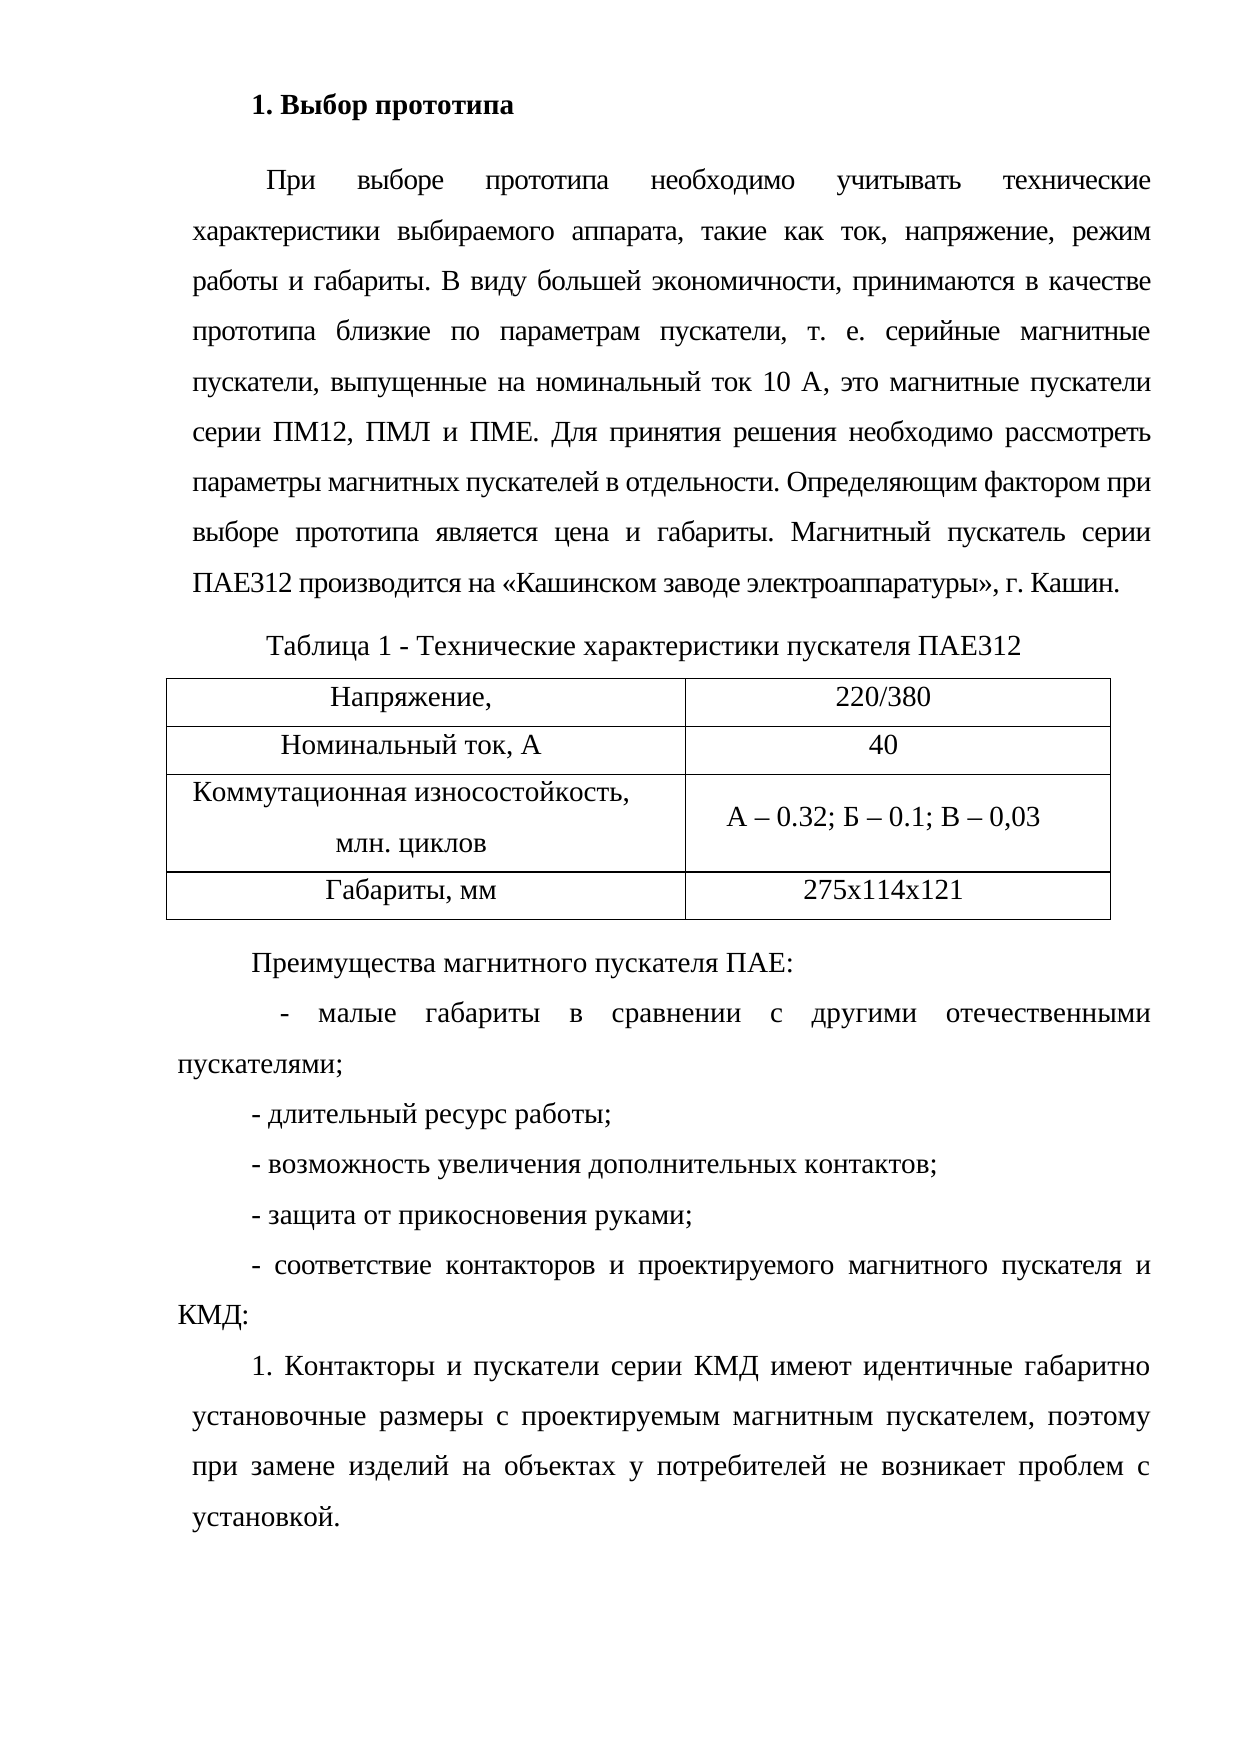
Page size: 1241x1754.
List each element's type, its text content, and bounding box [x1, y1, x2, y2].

text При выборе прототипа необходимо учитывать технические характеристики выбираемого аппарата, такие как ток, напряжение, режим работы и габариты. В виду большей экономичности, принимаются в качестве прототипа близкие по параметрам пускатели, т. е. серийные магнитные пускатели, выпущенные на номинальный ток 10 А, это магнитные пускатели серии ПМ12, ПМЛ и ПМЕ. Для принятия решения необходимо рассмотреть параметры магнитных пускателей в отдельности. Определяющим фактором при выборе прототипа является цена и габариты. Магнитный пускатель серии ПАЕ312 производится на «Кашинском заводе электроаппаратуры», г. Кашин. [192, 162, 1152, 598]
table_header 220/380 [686, 679, 1110, 726]
text - защита от прикосновения руками; [177, 1197, 1152, 1230]
text 1. Контакторы и пускатели серии КМД имеют идентичные габаритно установочные размеры с проектируемым магнитным пускателем, поэтому при замене изделий на объектах у потребителей не возникает проблем с установкой. [192, 1348, 1152, 1532]
table_header Напряжение, [167, 679, 685, 726]
text - малые габариты в сравнении с другими отечественными пускателями; [177, 996, 1152, 1079]
text - длительный ресурс работы; [177, 1096, 1152, 1130]
table_cell А – 0.32; Б – 0.1; В – 0,03 [686, 775, 1110, 871]
table_cell 40 [686, 727, 1110, 773]
text Преимущества магнитного пускателя ПАЕ: [177, 945, 1152, 979]
table_cell Коммутационная износостойкость, млн. циклов [167, 775, 685, 871]
table_cell Габариты, мм [167, 873, 685, 919]
table_cell Номинальный ток, А [167, 727, 685, 773]
table_cell 275x114x121 [686, 873, 1110, 919]
text 1. Выбор прототипа [177, 87, 1152, 121]
text - возможность увеличения дополнительных контактов; [177, 1146, 1152, 1180]
text Таблица 1 - Технические характеристики пускателя ПАЕ312 [192, 628, 1152, 661]
text - соответствие контакторов и проектируемого магнитного пускателя и КМД: [177, 1247, 1152, 1331]
